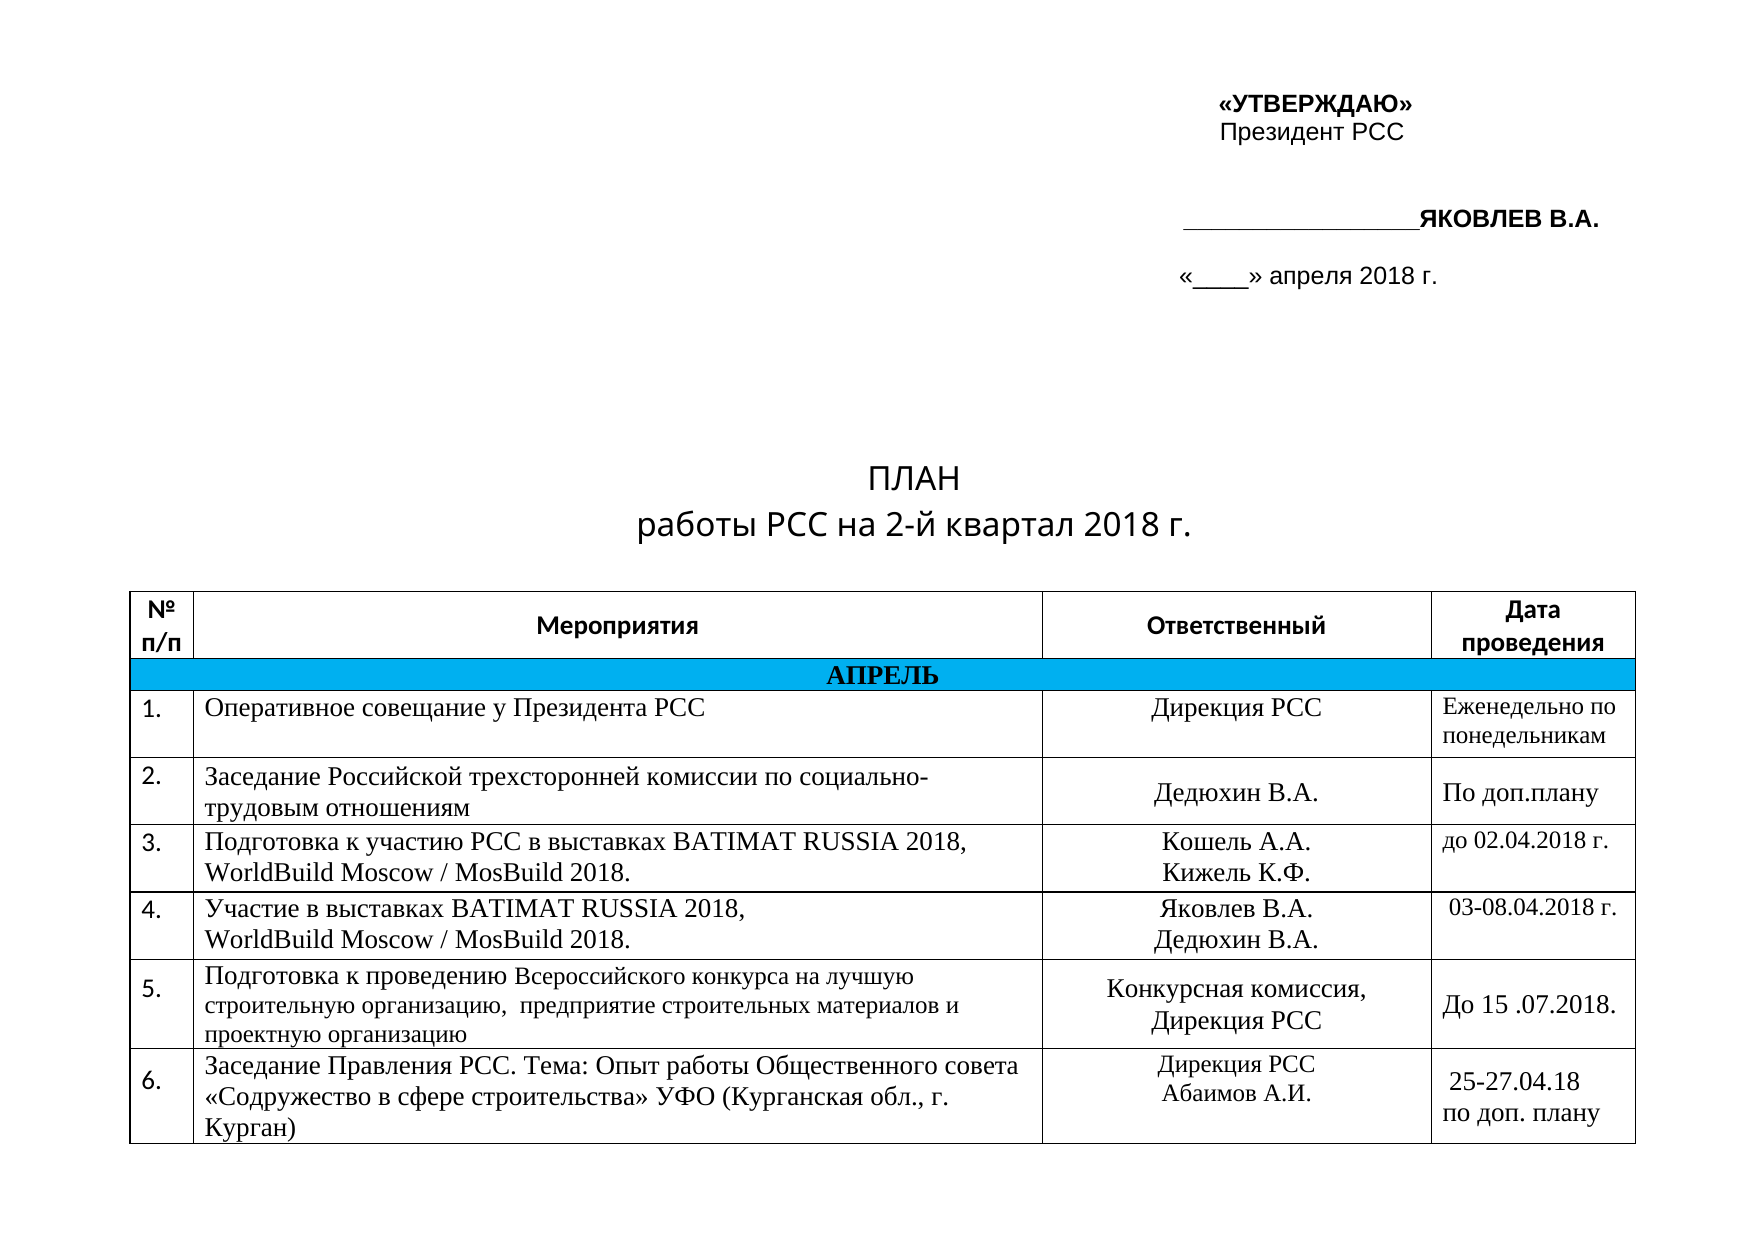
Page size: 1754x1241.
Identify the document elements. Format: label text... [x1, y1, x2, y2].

table_cell [131, 758, 193, 824]
table_cell [131, 960, 193, 1048]
table_header Дата проведения [1432, 592, 1635, 658]
table_cell АПРЕЛЬ [131, 659, 1635, 690]
text «УТВЕРЖДАЮ» [118, 89, 1636, 117]
text ПЛАН [118, 455, 1636, 500]
table_header Мероприятия [194, 592, 1042, 658]
table_cell до 02.04.2018 г. [1432, 825, 1635, 891]
table_cell Участие в выставках BATIMAT RUSSIA 2018, WorldBuild Moscow / MosBuild 2018. [194, 893, 1042, 958]
table_cell Подготовка к проведению Всероссийского конкурса на лучшую строительную организацию, предприятие строительных материалов и проектную организацию [194, 960, 1042, 1048]
table_cell Заседание Правления РСС. Тема: Опыт работы Общественного совета «Содружество в сфере строительства» УФО (Курганская обл., г. Курган) [194, 1049, 1042, 1143]
table_cell Яковлев В.А. Дедюхин В.А. [1043, 893, 1431, 958]
table_cell [131, 893, 193, 958]
table_cell Заседание Российской трехсторонней комиссии по социально-трудовым отношениям [194, 758, 1042, 824]
table_cell 03-08.04.2018 г. [1432, 893, 1635, 958]
table_cell Дирекция РСС Абаимов А.И. [1043, 1049, 1431, 1143]
table_cell Подготовка к участию РСС в выставках BATIMAT RUSSIA 2018, WorldBuild Moscow / MosBuild 2018. [194, 825, 1042, 891]
table_cell [131, 1049, 193, 1143]
table_cell До 15 .07.2018. [1432, 960, 1635, 1048]
table_header Ответственный [1043, 592, 1431, 658]
text «____» апреля 2018 г. [118, 261, 1636, 290]
table_cell Кошель А.А. Кижель К.Ф. [1043, 825, 1431, 891]
table_cell [131, 825, 193, 891]
table_header № п/п [131, 592, 193, 658]
text _________________ЯКОВЛЕВ В.А. [118, 204, 1636, 232]
text Президент РСС [118, 117, 1636, 146]
table_cell Дирекция РСС [1043, 691, 1431, 757]
table_cell Еженедельно по понедельникам [1432, 691, 1635, 757]
table_cell По доп.плану [1432, 758, 1635, 824]
table_cell Дедюхин В.А. [1043, 758, 1431, 824]
table_cell [131, 691, 193, 757]
table_cell 25-27.04.18 по доп. плану [1432, 1049, 1635, 1143]
table_cell Конкурсная комиссия, Дирекция РСС [1043, 960, 1431, 1048]
text работы РСС на 2-й квартал 2018 г. [118, 500, 1636, 546]
table_cell Оперативное совещание у Президента РСС [194, 691, 1042, 757]
